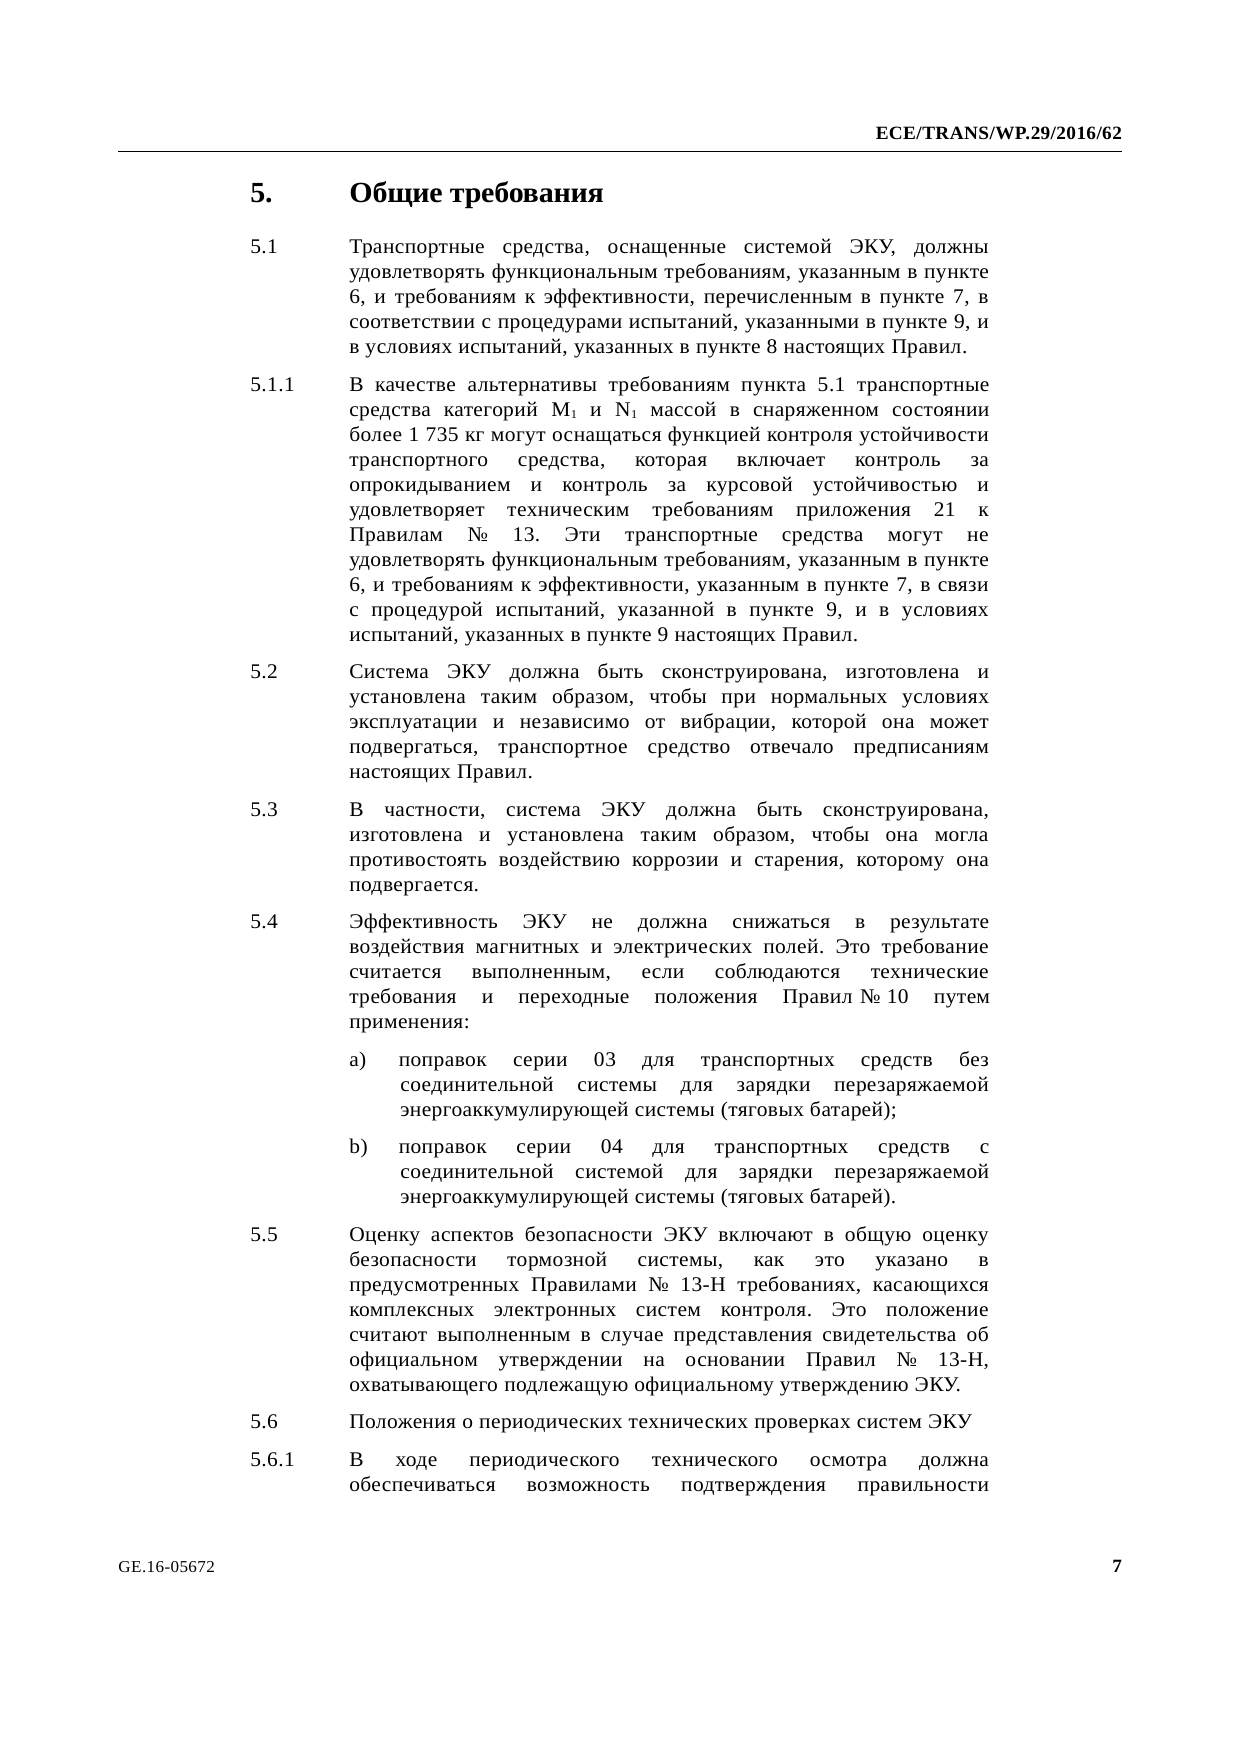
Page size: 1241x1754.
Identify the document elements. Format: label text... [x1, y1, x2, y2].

text b) поправок серии 04 для транспортных средств с соединительной системой для зарядки перезаряжаемой энергоаккумулирующей системы (тяговых батарей). [250, 1134, 990, 1209]
text 5.5 Оценку аспектов безопасности ЭКУ включают в общую оценку безопасности тормозной системы, как это указано в предусмотренных Правилами № 13-H требованиях, касающихся комплексных электронных систем контроля. Это положение считают выполненным в случае представления свидетельства об официальном утверждении на основании Правил № 13-H, охватывающего подлежащую официальному утверждению ЭКУ. [250, 1221, 990, 1396]
text 5.3 В частности, система ЭКУ должна быть сконструирована, изготовлена и установлена таким образом, чтобы она могла противостоять воздействию коррозии и старения, которому она подвергается. [250, 796, 990, 896]
text 5.2 Система ЭКУ должна быть сконструирована, изготовлена и установлена таким образом, чтобы при нормальных условиях эксплуатации и независимо от вибрации, которой она может подвергаться, транспортное средство отвечало предписаниям настоящих Правил. [250, 659, 990, 784]
text 5.1.1 В качестве альтернативы требованиям пункта 5.1 транспортные средства категорий M1 и N1 массой в снаряженном состоянии более 1 735 кг могут оснащаться функцией контроля устойчивости транспортного средства, которая включает контроль за опрокидыванием и контроль за курсовой устойчивостью и удовлетворяет техническим требованиям приложения 21 к Правилам № 13. Эти транспортные средства могут не удовлетворять функциональным требованиям, указанным в пункте 6, и требованиям к эффективности, указанным в пункте 7, в связи с процедурой испытаний, указанной в пункте 9, и в условиях испытаний, указанных в пункте 9 настоящих Правил. [250, 371, 990, 646]
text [250, 1446, 990, 1496]
text 5.4 Эффективность ЭКУ не должна снижаться в результате воздействия магнитных и электрических полей. Это требование считается выполненным, если соблюдаются технические требования и переходные положения Правил № 10 путем применения: [250, 909, 990, 1034]
text 5. Общие требования [118, 177, 991, 209]
text 5.6 Положения о периодических технических проверках систем ЭКУ [250, 1409, 990, 1434]
text а) поправок серии 03 для транспортных средств без соединительной системы для зарядки перезаряжаемой энергоаккумулирующей системы (тяговых батарей); [250, 1046, 990, 1121]
text 5.1 Транспортные средства, оснащенные системой ЭКУ, должны удовлетворять функциональным требованиям, указанным в пункте 6, и требованиям к эффективности, перечисленным в пункте 7, в соответствии с процедурами испытаний, указанными в пункте 9, и в условиях испытаний, указанных в пункте 8 настоящих Правил. [250, 234, 990, 359]
